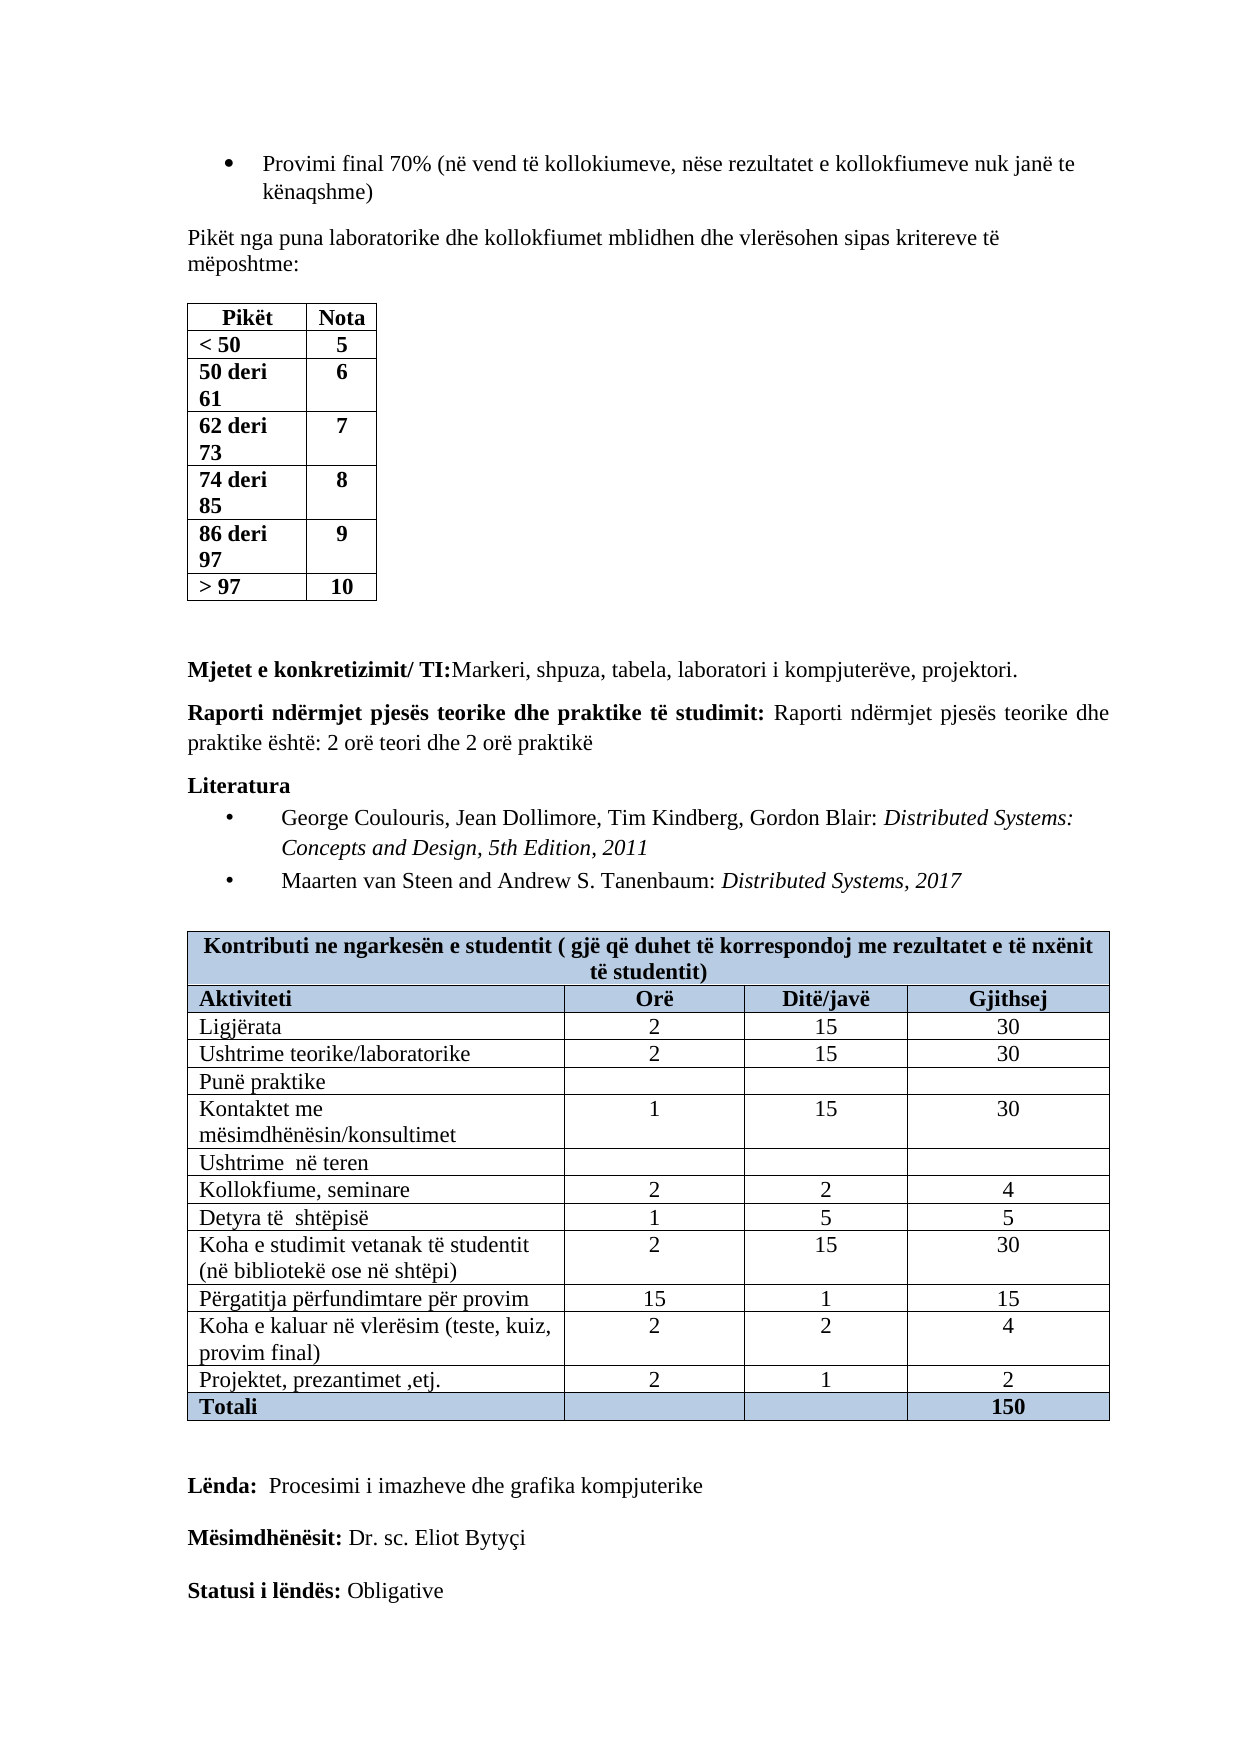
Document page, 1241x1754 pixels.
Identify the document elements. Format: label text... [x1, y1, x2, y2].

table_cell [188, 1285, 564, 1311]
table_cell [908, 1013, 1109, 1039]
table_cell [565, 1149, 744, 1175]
text Raporti ndërmjet pjesës teorike dhe praktike të studimit: Raporti ndërmjet pjesës teorike dhe praktike është: 2 orë teori dhe 2 orë praktikë [187, 699, 1110, 755]
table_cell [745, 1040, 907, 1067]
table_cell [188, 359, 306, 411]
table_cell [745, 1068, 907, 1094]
list Maarten van Steen and Andrew S. Tanenbaum: Distributed Systems, 2017 [225, 865, 1110, 893]
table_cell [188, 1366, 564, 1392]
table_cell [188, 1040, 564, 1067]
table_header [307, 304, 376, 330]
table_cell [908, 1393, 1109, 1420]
list George Coulouris, Jean Dollimore, Tim Kindberg, Gordon Blair: Distributed Systems: Concepts and Design, 5th Edition, 2011 [225, 802, 1110, 861]
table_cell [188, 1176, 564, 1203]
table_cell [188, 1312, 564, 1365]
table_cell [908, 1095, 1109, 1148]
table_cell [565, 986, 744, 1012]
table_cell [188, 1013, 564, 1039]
text Literatura [187, 772, 1110, 798]
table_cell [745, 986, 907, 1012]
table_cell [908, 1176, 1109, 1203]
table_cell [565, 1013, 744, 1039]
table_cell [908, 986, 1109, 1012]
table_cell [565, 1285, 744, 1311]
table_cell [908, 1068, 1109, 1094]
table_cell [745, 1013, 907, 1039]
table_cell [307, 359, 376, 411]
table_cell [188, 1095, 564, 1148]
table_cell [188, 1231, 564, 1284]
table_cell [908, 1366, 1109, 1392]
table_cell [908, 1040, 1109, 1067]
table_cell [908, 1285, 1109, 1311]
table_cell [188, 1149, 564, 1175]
text Lënda: Procesimi i imazheve dhe grafika kompjuterike [187, 1472, 1110, 1498]
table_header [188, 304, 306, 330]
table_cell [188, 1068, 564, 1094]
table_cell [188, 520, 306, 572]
text Mjetet e konkretizimit/ TI:Markeri, shpuza, tabela, laboratori i kompjuterëve, projektori. [187, 656, 1110, 682]
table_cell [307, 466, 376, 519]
text Pikët nga puna laboratorike dhe kollokfiumet mblidhen dhe vlerësohen sipas kritereve të mëposhtme: [187, 223, 1110, 276]
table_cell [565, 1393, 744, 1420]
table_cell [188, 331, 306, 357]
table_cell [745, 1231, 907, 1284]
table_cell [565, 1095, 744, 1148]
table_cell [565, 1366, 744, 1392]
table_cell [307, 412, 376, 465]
list Provimi final 70% (në vend të kollokiumeve, nëse rezultatet e kollokfiumeve nuk janë te kënaqshme) [225, 150, 1110, 205]
text Mësimdhënësit: Dr. sc. Eliot Bytyçi [187, 1524, 1110, 1551]
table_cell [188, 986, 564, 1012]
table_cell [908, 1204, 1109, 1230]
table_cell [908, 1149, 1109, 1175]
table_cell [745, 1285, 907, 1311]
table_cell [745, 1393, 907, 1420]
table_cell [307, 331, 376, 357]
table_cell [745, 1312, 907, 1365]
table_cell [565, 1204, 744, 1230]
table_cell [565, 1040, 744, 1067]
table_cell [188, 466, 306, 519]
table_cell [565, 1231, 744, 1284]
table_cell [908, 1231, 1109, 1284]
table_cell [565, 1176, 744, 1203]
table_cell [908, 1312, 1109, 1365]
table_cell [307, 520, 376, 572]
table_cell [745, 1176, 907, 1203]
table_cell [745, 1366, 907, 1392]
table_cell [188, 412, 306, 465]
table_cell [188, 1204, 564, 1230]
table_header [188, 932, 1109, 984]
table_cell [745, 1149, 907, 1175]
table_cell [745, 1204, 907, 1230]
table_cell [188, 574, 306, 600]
text Statusi i lëndës: Obligative [187, 1577, 1110, 1603]
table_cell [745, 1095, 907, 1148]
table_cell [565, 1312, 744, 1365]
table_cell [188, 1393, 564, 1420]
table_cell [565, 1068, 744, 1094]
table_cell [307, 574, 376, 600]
